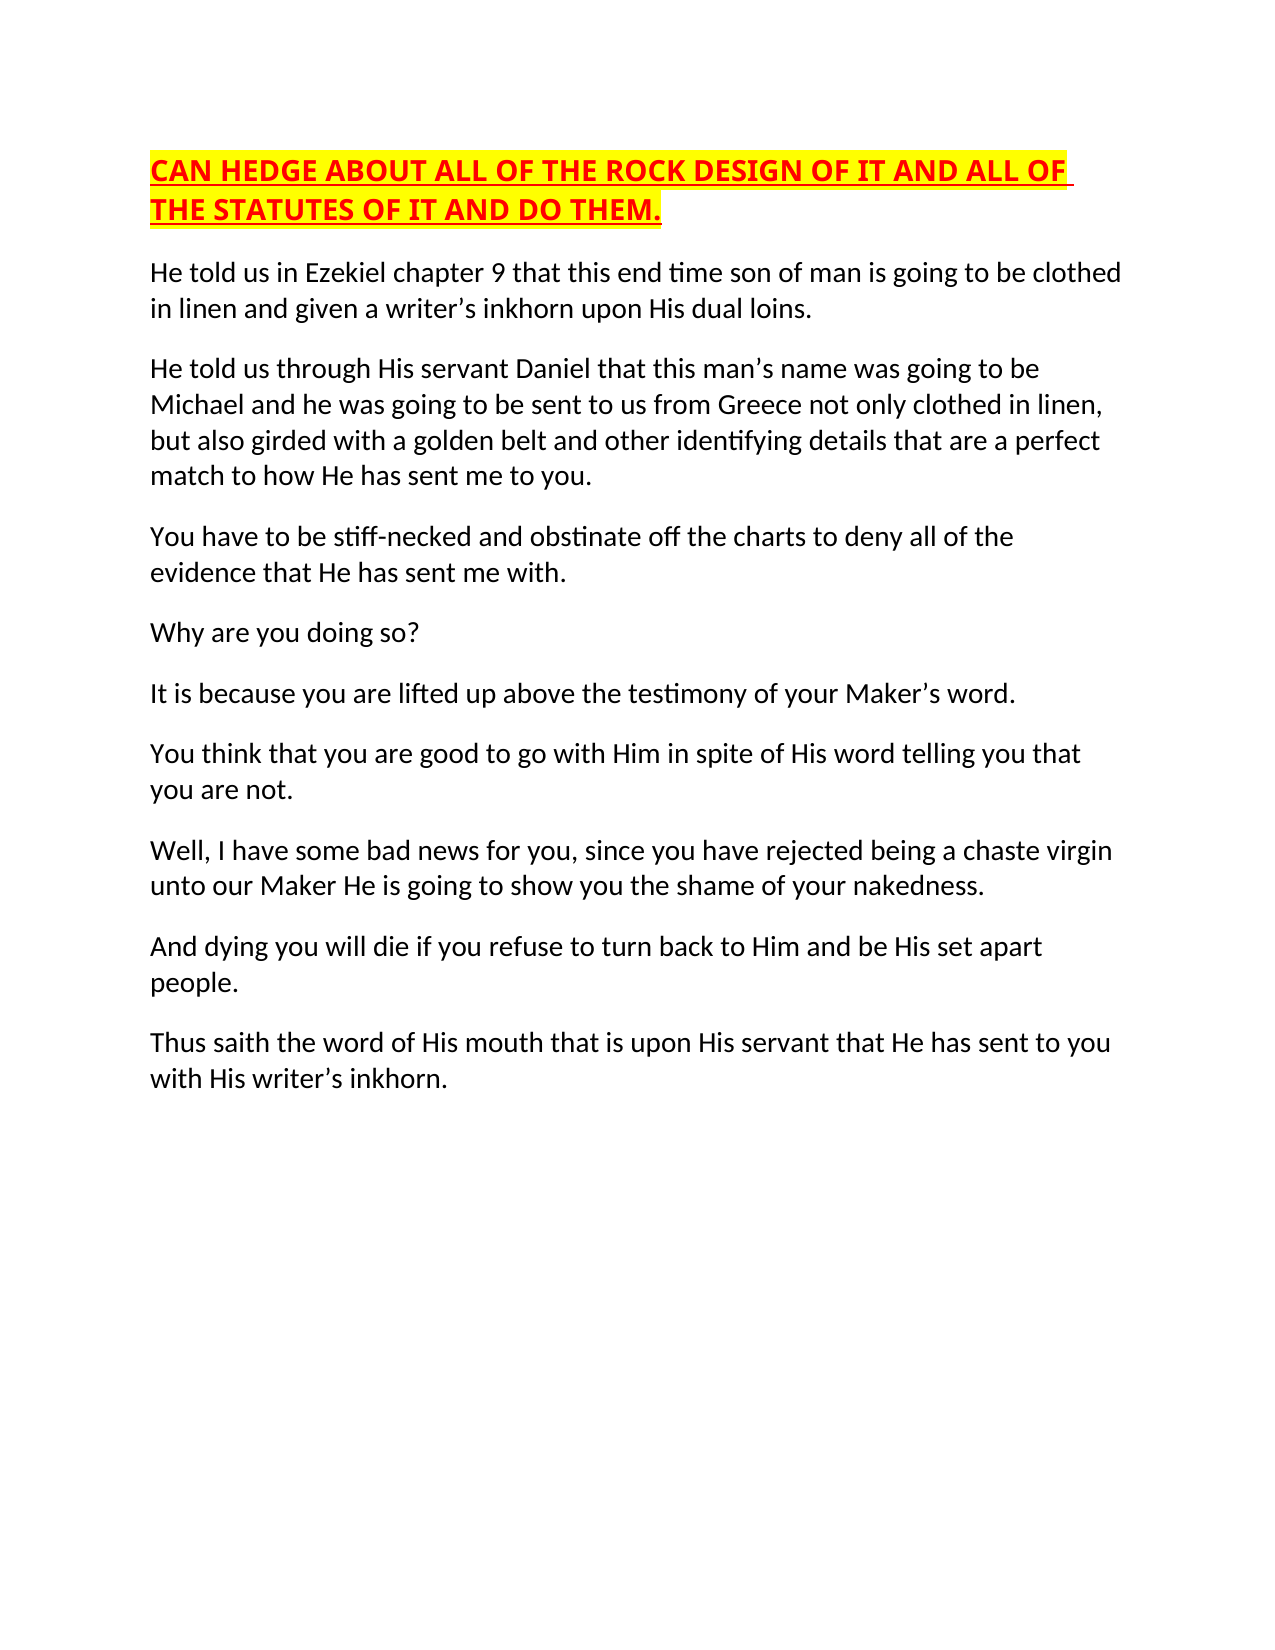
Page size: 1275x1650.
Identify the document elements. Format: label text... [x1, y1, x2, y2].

text He told us in Ezekiel chapter 9 that this end time son of man is going to be clothed in linen and given a writer’s inkhorn upon His dual loins. [150, 254, 1125, 326]
text He told us through His servant Daniel that this man’s name was going to be Michael and he was going to be sent to us from Greece not only clothed in linen, but also girded with a golden belt and other identifying details that are a perfect match to how He has sent me to you. [150, 351, 1125, 493]
text Thus saith the word of His mouth that is upon His servant that He has sent to you with His writer’s inkhorn. [150, 1024, 1125, 1096]
text It is because you are lifted up above the testimony of your Maker’s word. [150, 675, 1125, 711]
text Well, I have some bad news for you, since you have rejected being a chaste virgin unto our Maker He is going to show you the shame of your nakedness. [150, 832, 1125, 903]
text You have to be stiff-necked and obstinate off the charts to deny all of the evidence that He has sent me with. [150, 518, 1125, 589]
text You think that you are good to go with Him in spite of His word telling you that you are not. [150, 736, 1125, 807]
text Why are you doing so? [150, 614, 1125, 650]
text And dying you will die if you refuse to turn back to Him and be His set apart people. [150, 928, 1125, 999]
